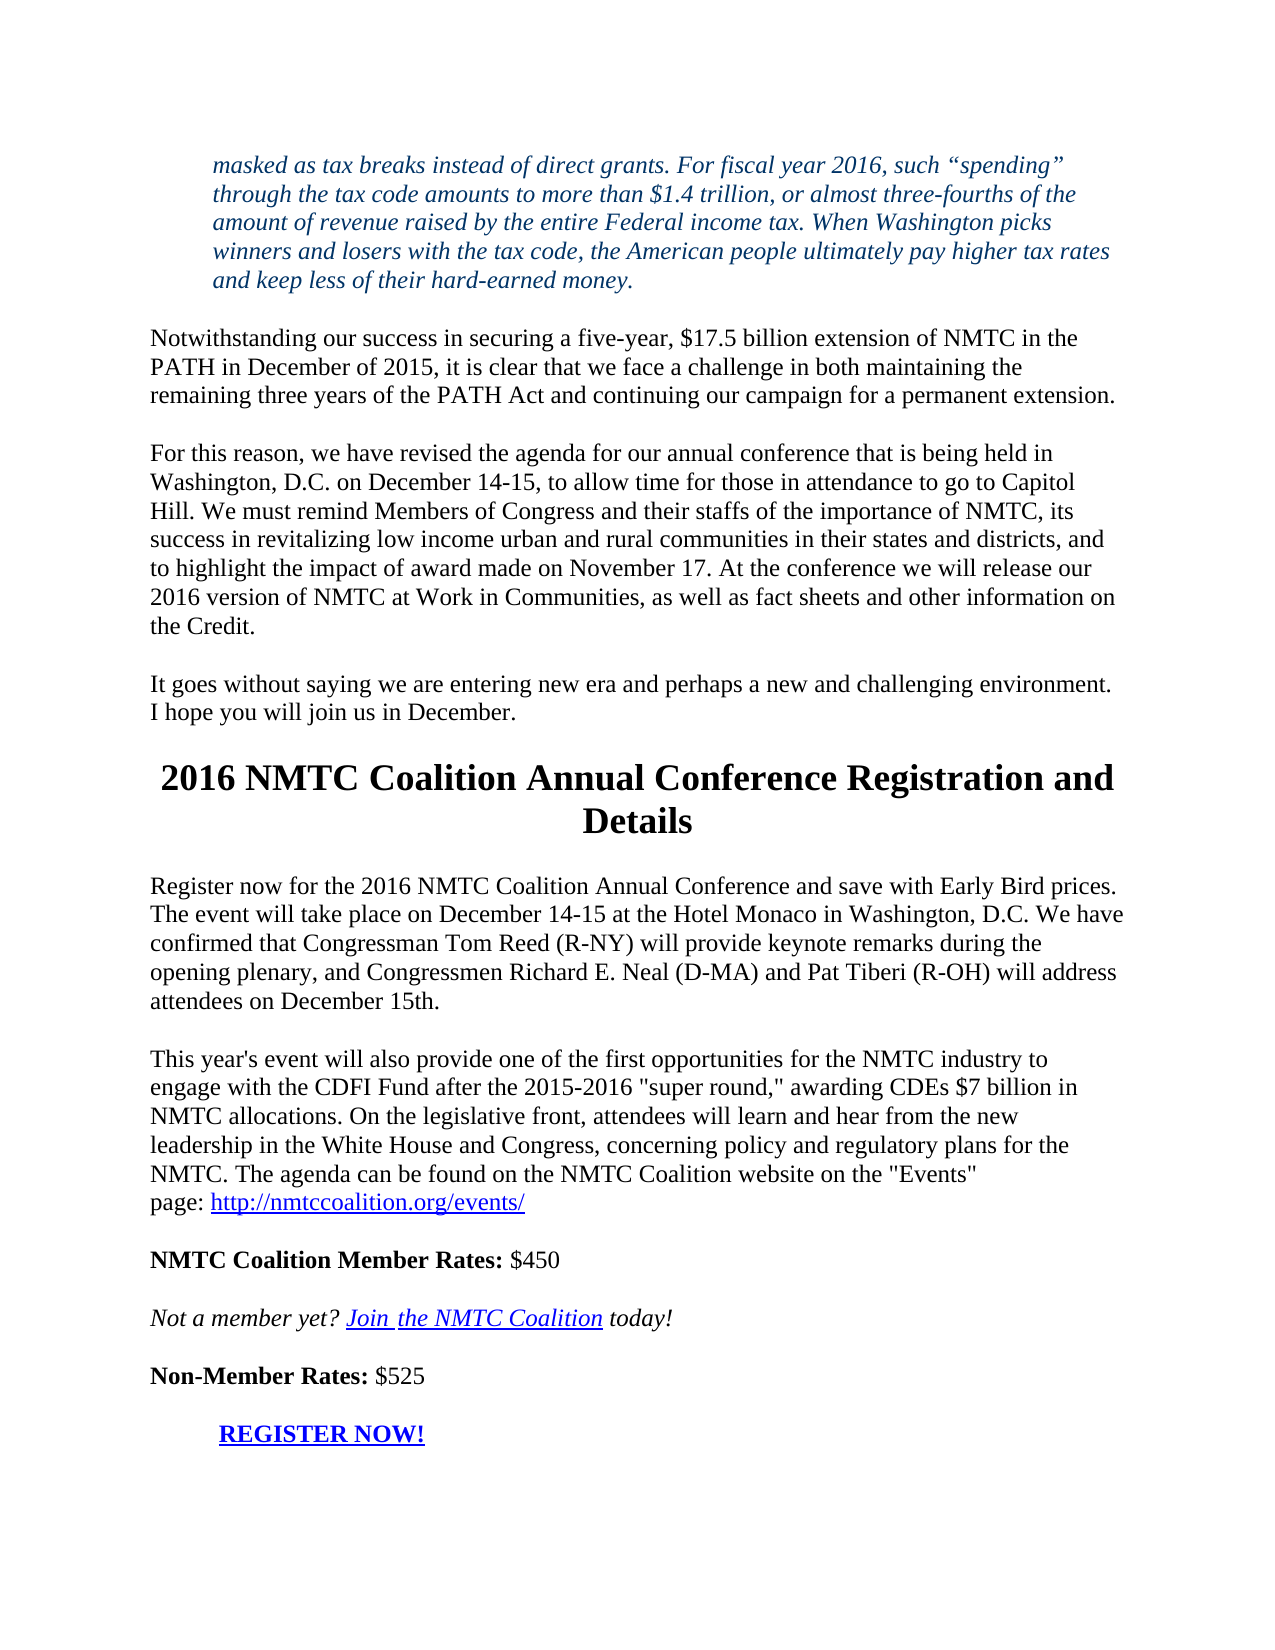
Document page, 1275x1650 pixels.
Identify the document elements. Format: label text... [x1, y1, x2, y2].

text REGISTER NOW! [212, 1419, 1125, 1448]
text Non-Member Rates: $525 [150, 1361, 1125, 1390]
text NMTC Coalition Member Rates: $450 [150, 1245, 1125, 1274]
text Notwithstanding our success in securing a five-year, $17.5 billion extension of NMTC in the PATH in December of 2015, it is clear that we face a challenge in both maintaining the remaining three years of the PATH Act and continuing our campaign for a permanent extension. [150, 323, 1125, 409]
text This year's event will also provide one of the first opportunities for the NMTC industry to engage with the CDFI Fund after the 2015-2016 "super round," awarding CDEs $7 billion in NMTC allocations. On the legislative front, attendees will learn and hear from the new leadership in the White House and Congress, concerning policy and regulatory plans for the NMTC. The agenda can be found on the NMTC Coalition website on the "Events" page: http://nmtccoalition.org/events/ [150, 1044, 1125, 1216]
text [212, 150, 1125, 294]
text For this reason, we have revised the agenda for our annual conference that is being held in Washington, D.C. on December 14-15, to allow time for those in attendance to go to Capitol Hill. We must remind Members of Congress and their staffs of the importance of NMTC, its success in revitalizing low income urban and rural communities in their states and districts, and to highlight the impact of award made on November 17. At the conference we will release our 2016 version of NMTC at Work in Communities, as well as fact sheets and other information on the Credit. [150, 438, 1125, 639]
text It goes without saying we are entering new era and perhaps a new and challenging environment. I hope you will join us in December. [150, 669, 1125, 726]
text Register now for the 2016 NMTC Coalition Annual Conference and save with Early Bird prices. The event will take place on December 14-15 at the Hotel Monaco in Washington, D.C. We have confirmed that Congressman Tom Reed (R-NY) will provide keynote remarks during the opening plenary, and Congressmen Richard E. Neal (D-MA) and Pat Tiberi (R-OH) will address attendees on December 15th. [150, 871, 1125, 1014]
text Not a member yet? Join the NMTC Coalition today! [150, 1303, 1125, 1332]
subtitle 2016 NMTC Coalition Annual Conference Registration and Details [150, 755, 1125, 842]
